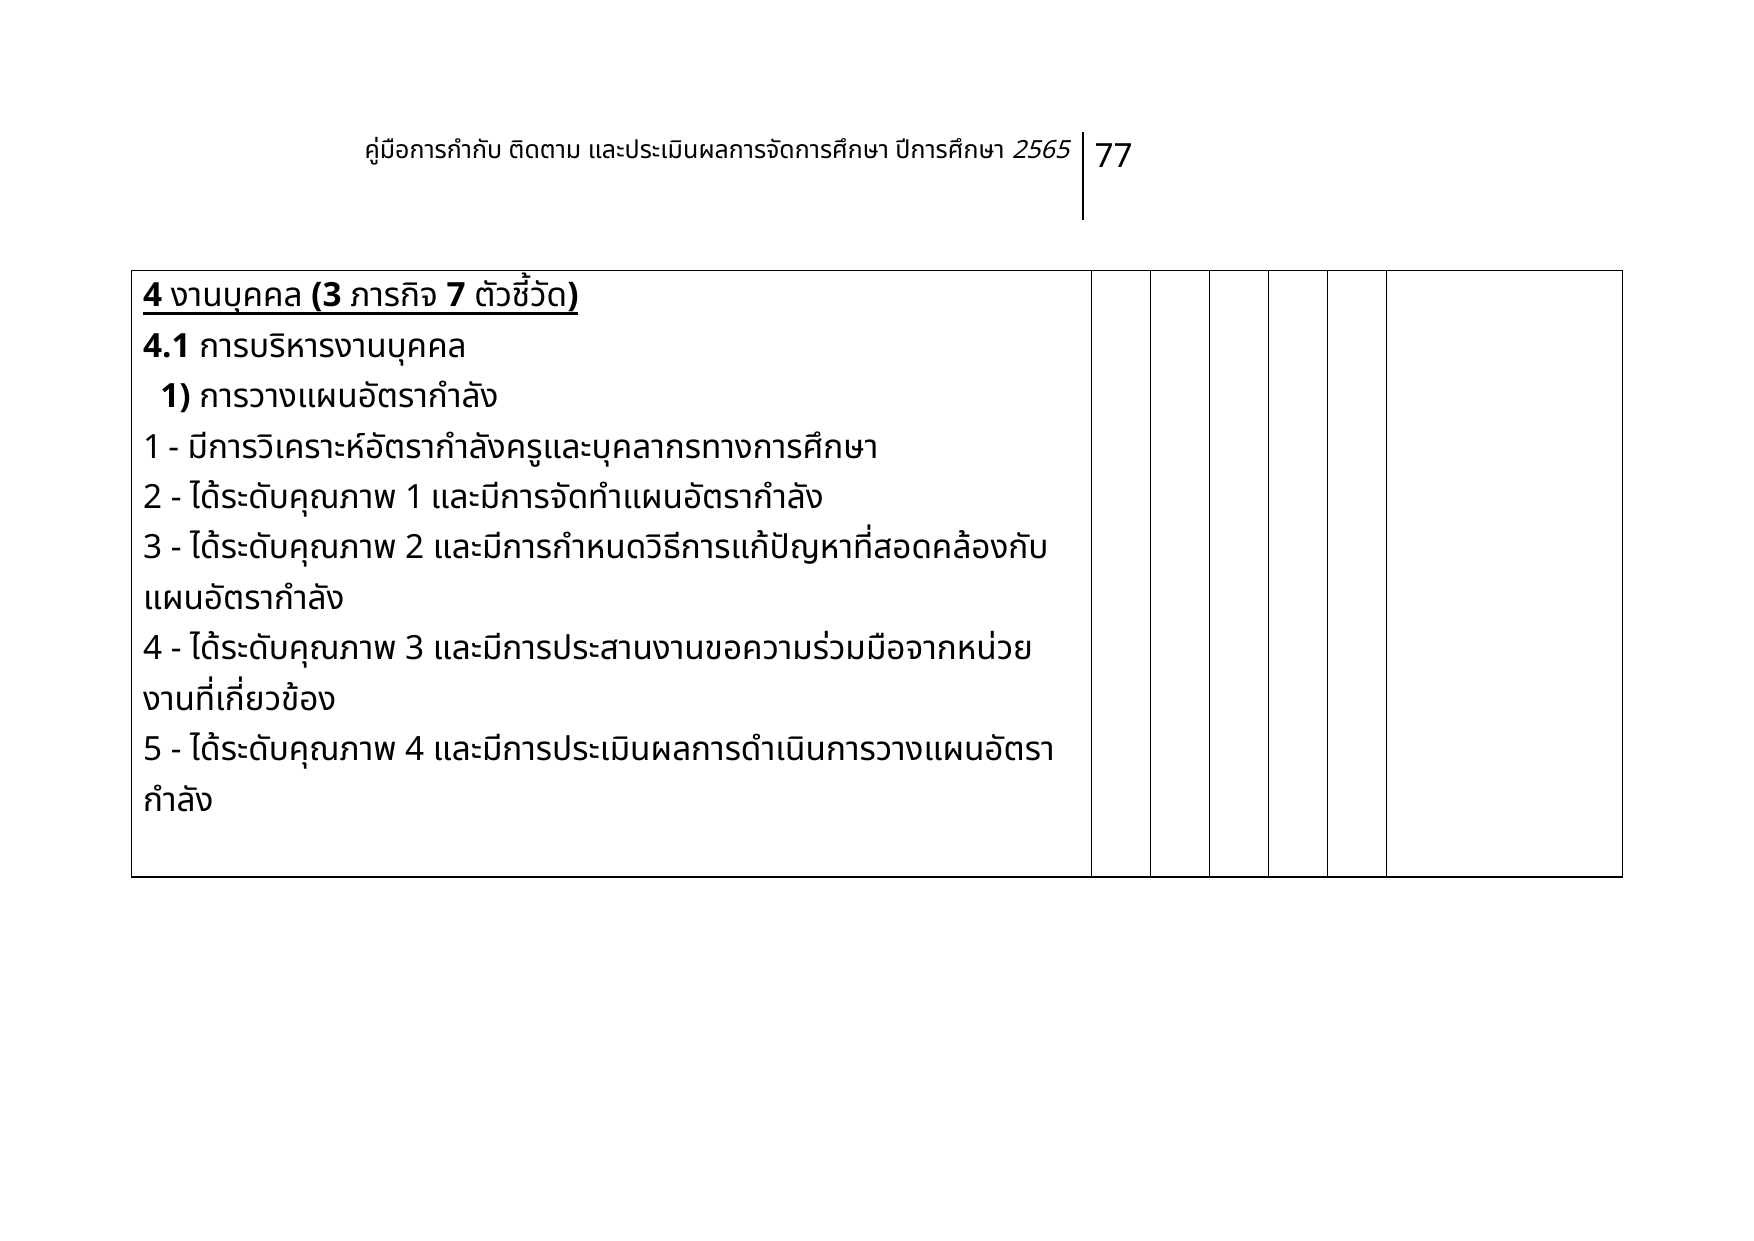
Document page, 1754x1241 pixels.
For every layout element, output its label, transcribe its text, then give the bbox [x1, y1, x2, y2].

table_cell [1092, 271, 1150, 876]
table_cell [1210, 271, 1268, 876]
table_cell [1328, 271, 1386, 876]
table_cell [1387, 271, 1622, 876]
table_cell 4 งานบุคคล (3 ภารกิจ 7 ตัวชี้วัด) 4.1 การบริหารงานบุคคล 1) การวางแผนอัตรากำลัง 1 - มีการวิเคราะห์อัตรากำลังครูและบุคลากรทางการศึกษา 2 - ได้ระดับคุณภาพ 1 และมีการจัดทำแผนอัตรากำลัง 3 - ได้ระดับคุณภาพ 2 และมีการกำหนดวิธีการแก้ปัญหาที่สอดคล้องกับแผนอัตรากำลัง 4 - ได้ระดับคุณภาพ 3 และมีการประสานงานขอความร่วมมือจากหน่วยงานที่เกี่ยวข้อง 5 - ได้ระดับคุณภาพ 4 และมีการประเมินผลการดำเนินการวางแผนอัตรากำลัง [132, 271, 1091, 876]
table_cell [1151, 271, 1209, 876]
table_cell [1269, 271, 1327, 876]
